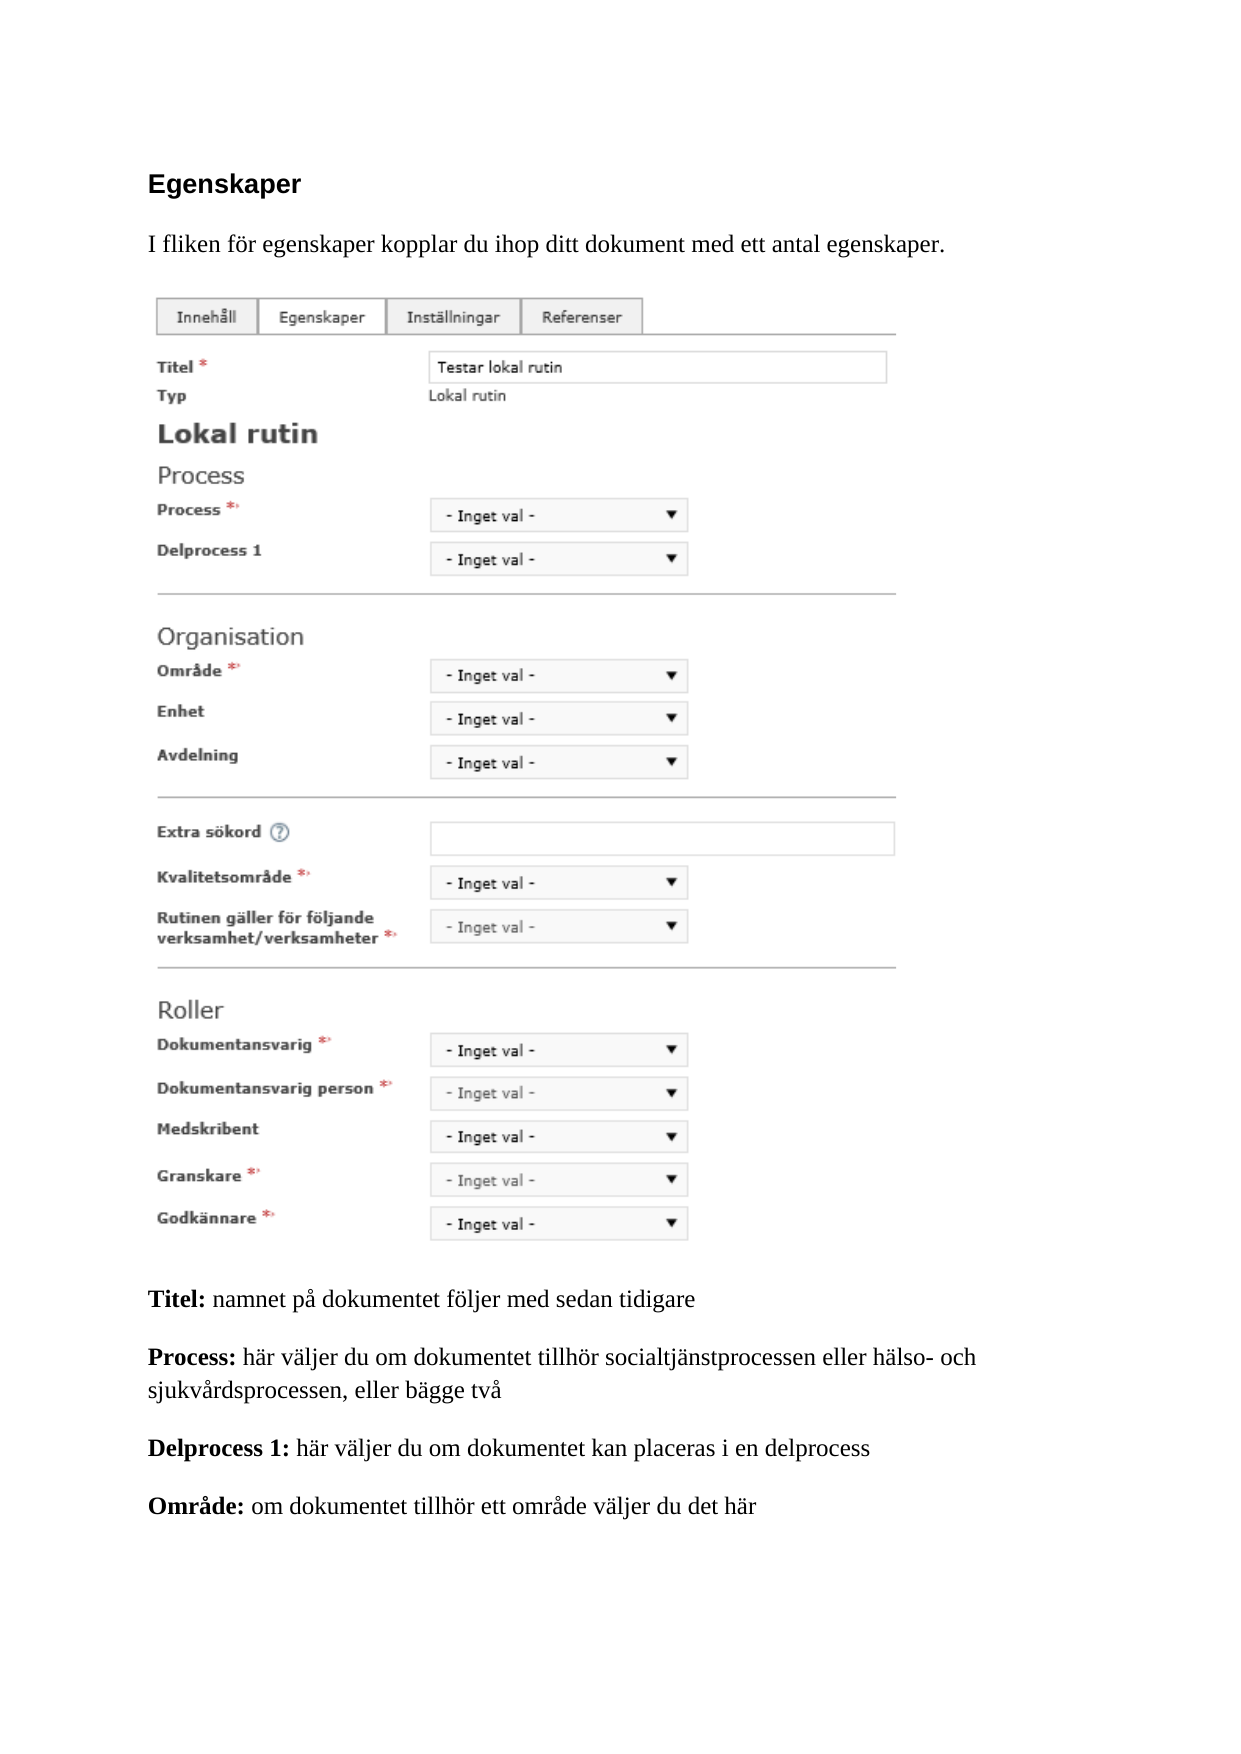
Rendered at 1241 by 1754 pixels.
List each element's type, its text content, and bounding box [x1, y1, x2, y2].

text Delprocess 1: här väljer du om dokumentet kan placeras i en delprocess [148, 1433, 1093, 1462]
text Område: om dokumentet tillhör ett område väljer du det här [148, 1491, 1093, 1520]
text Titel: namnet på dokumentet följer med sedan tidigare [148, 1284, 1093, 1313]
picture [147, 287, 897, 1255]
text I fliken för egenskaper kopplar du ihop ditt dokument med ett antal egenskaper. [148, 229, 1093, 258]
subtitle Egenskaper [148, 168, 1093, 200]
text Process: här väljer du om dokumentet tillhör socialtjänstprocessen eller hälso- och sjukvårdsprocessen, eller bägge två [148, 1342, 1093, 1404]
